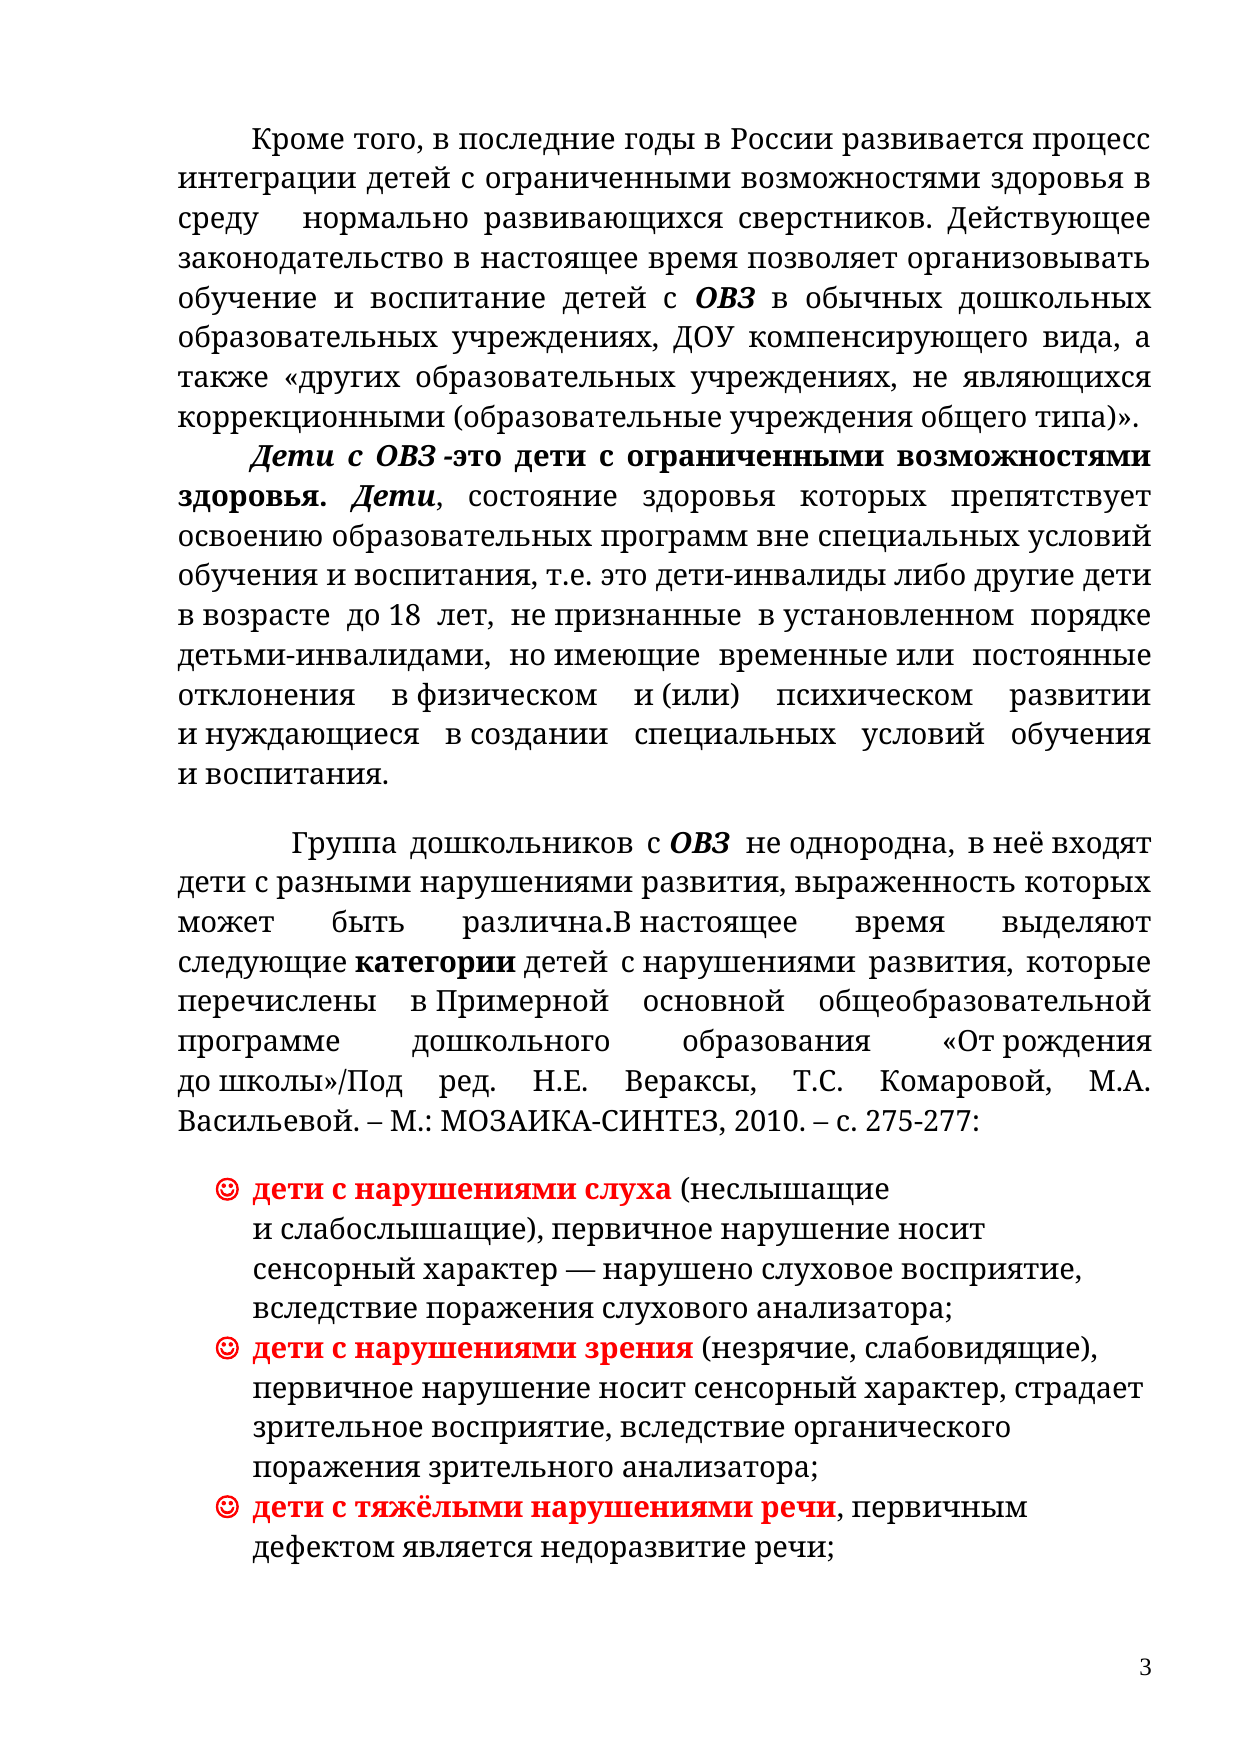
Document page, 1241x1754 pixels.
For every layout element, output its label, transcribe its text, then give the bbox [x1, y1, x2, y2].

list дети с нарушениями слуха (неслышащие и слабослышащие), первичное нарушение носит сенсорный характер — нарушено слуховое восприятие, вследствие поражения слухового анализатора; [215, 1169, 1152, 1327]
text Кроме того, в последние годы в России развивается процесс интеграции детей с ограниченными возможностями здоровья в среду нормально развивающихся сверстников. Действующее законодательство в настоящее время позволяет организовывать обучение и воспитание детей с ОВЗ в обычных дошкольных образовательных учреждениях, ДОУ компенсирующего вида, а также «других образовательных учреждениях, не являющихся коррекционными (образовательные учреждения общего типа)». [177, 118, 1152, 436]
list дети с тяжёлыми нарушениями речи, первичным дефектом является недоразвитие речи; [215, 1486, 1152, 1566]
text Дети с ОВЗ -это дети с ограниченными возможностями здоровья. Дети, состояние здоровья которых препятствует освоению образовательных программ вне специальных условий обучения и воспитания, т.е. это дети-инвалиды либо другие дети в возрасте до 18 лет, не признанные в установленном порядке детьми-инвалидами, но имеющие временные или постоянные отклонения в физическом и (или) психическом развитии и нуждающиеся в создании специальных условий обучения и воспитания. [177, 436, 1152, 793]
list дети с нарушениями зрения (незрячие, слабовидящие), первичное нарушение носит сенсорный характер, страдает зрительное восприятие, вследствие органического поражения зрительного анализатора; [215, 1327, 1152, 1486]
text Группа дошкольников с ОВЗ не однородна, в неё входят дети с разными нарушениями развития, выраженность которых может быть различна.В настоящее время выделяют следующие категории детей с нарушениями развития, которые перечислены в Примерной основной общеобразовательной программе дошкольного образования «От рождения до школы»/Под ред. Н.Е. Вераксы, Т.С. Комаровой, М.А. Васильевой. – М.: МОЗАИКА-СИНТЕЗ, 2010. – с. 275-277: [177, 822, 1152, 1139]
